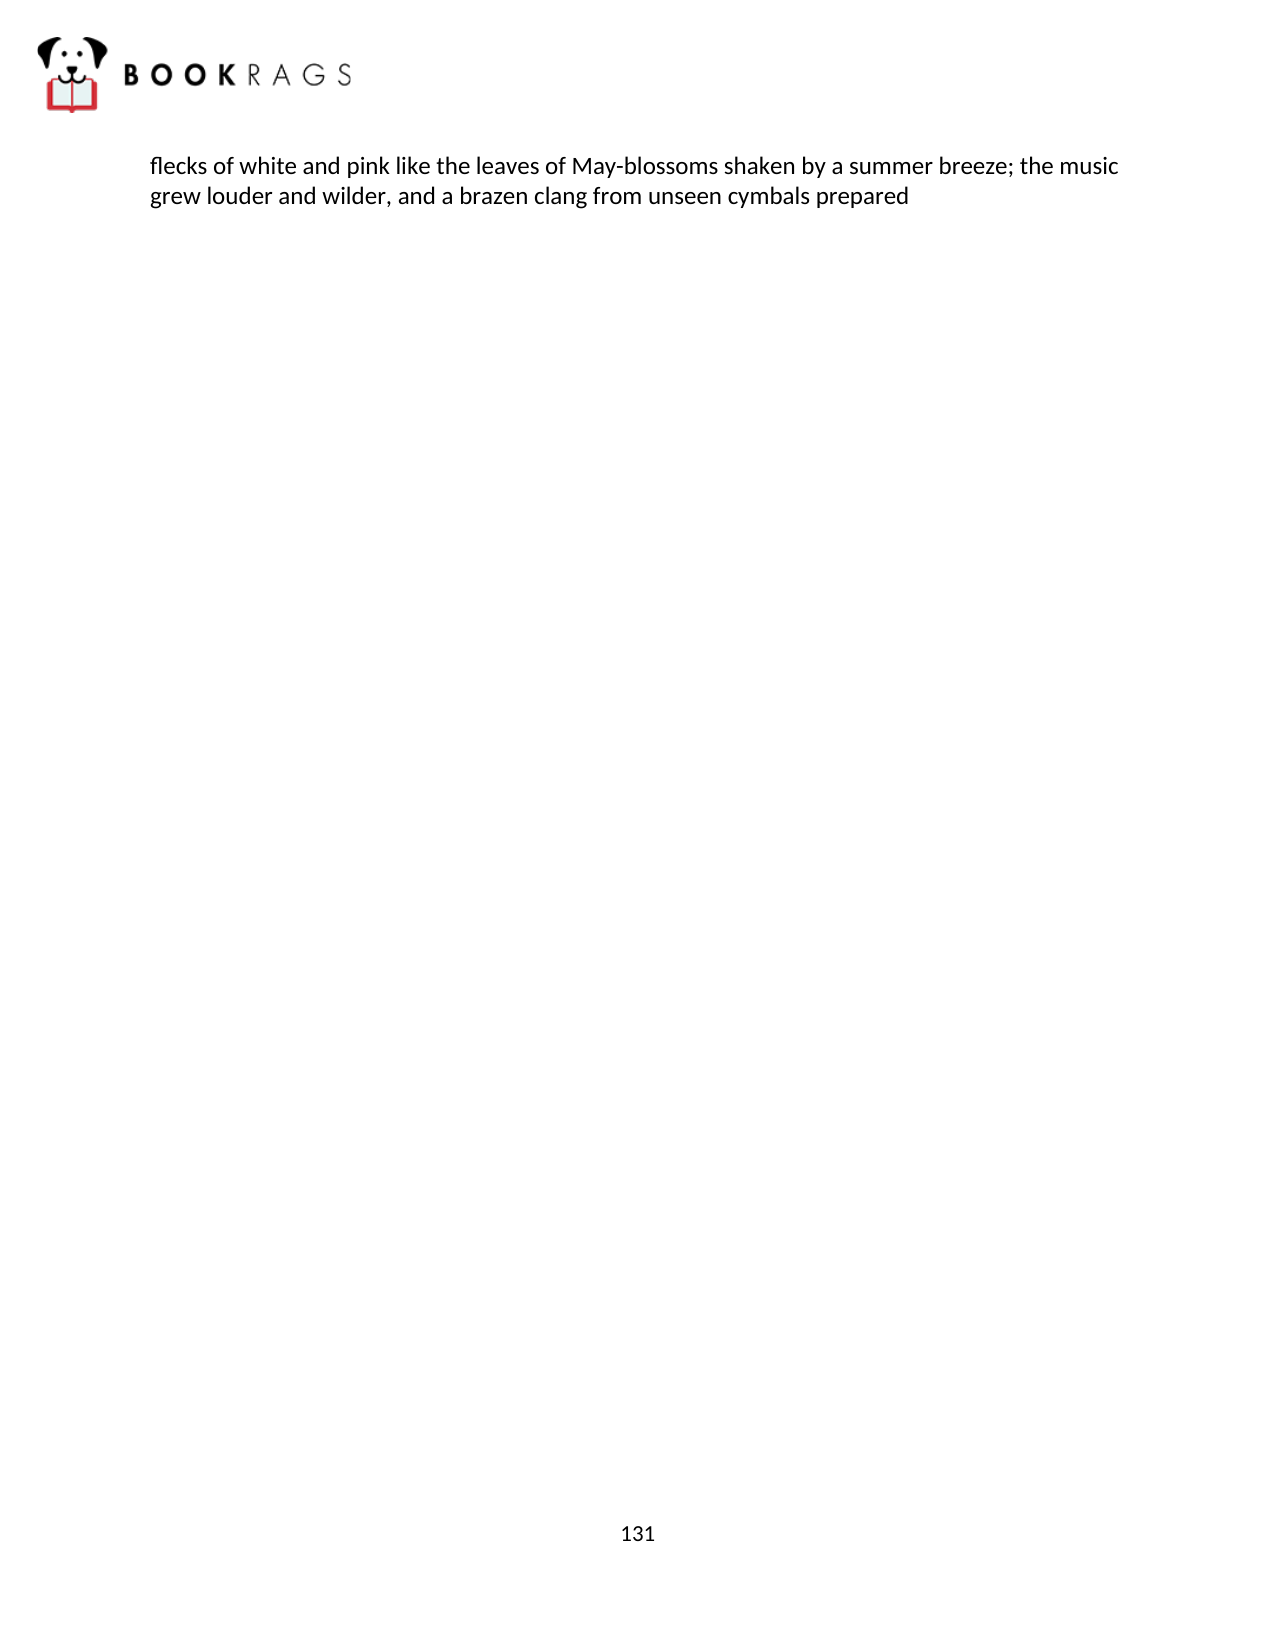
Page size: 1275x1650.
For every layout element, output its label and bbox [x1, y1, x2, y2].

text [150, 150, 1125, 211]
picture [37, 37, 351, 113]
